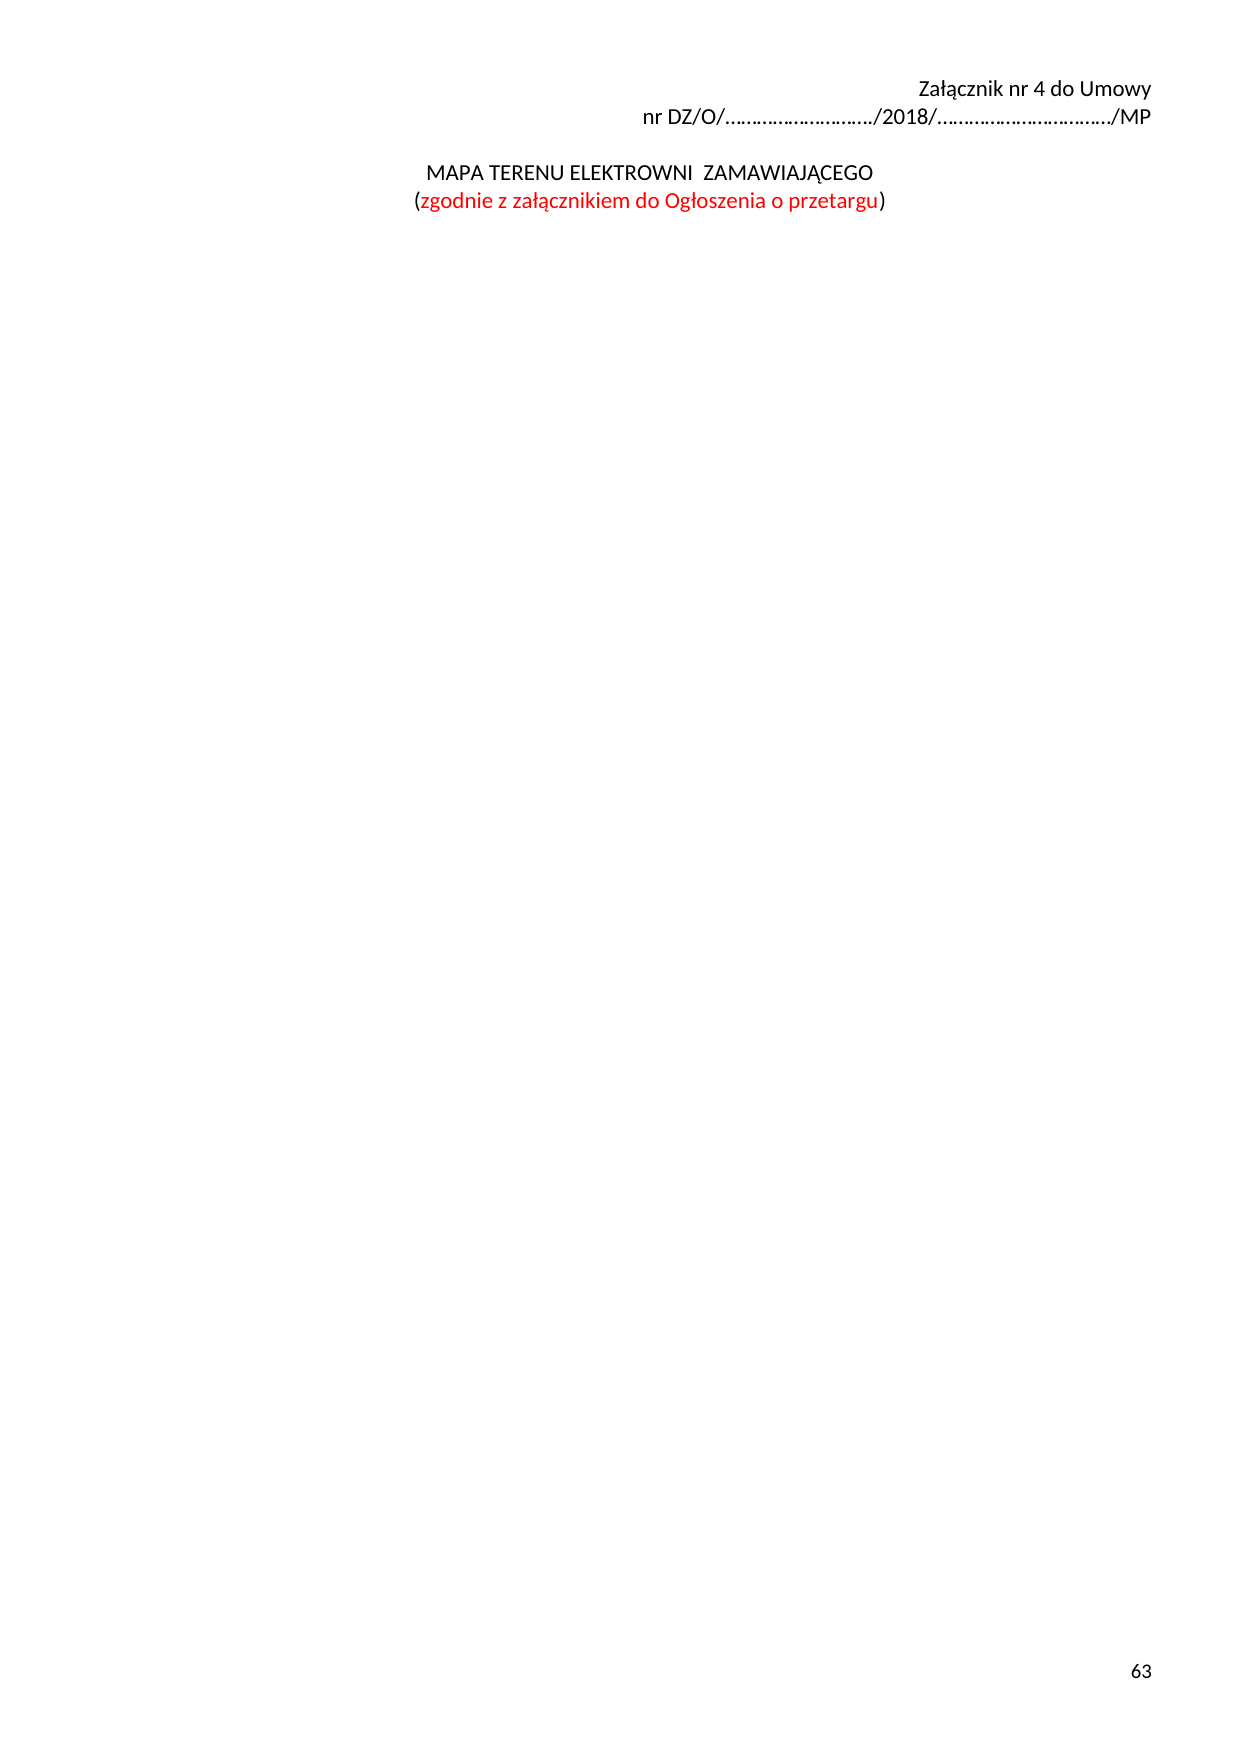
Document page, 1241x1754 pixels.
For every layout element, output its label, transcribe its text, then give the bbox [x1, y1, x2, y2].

text nr DZ/O/………………………./2018/……………………………/MP [148, 102, 1152, 130]
text Załącznik nr 4 do Umowy [148, 74, 1152, 102]
text MAPA TERENU ELEKTROWNI ZAMAWIAJĄCEGO [148, 158, 1152, 186]
text (zgodnie z załącznikiem do Ogłoszenia o przetargu) [148, 186, 1152, 214]
